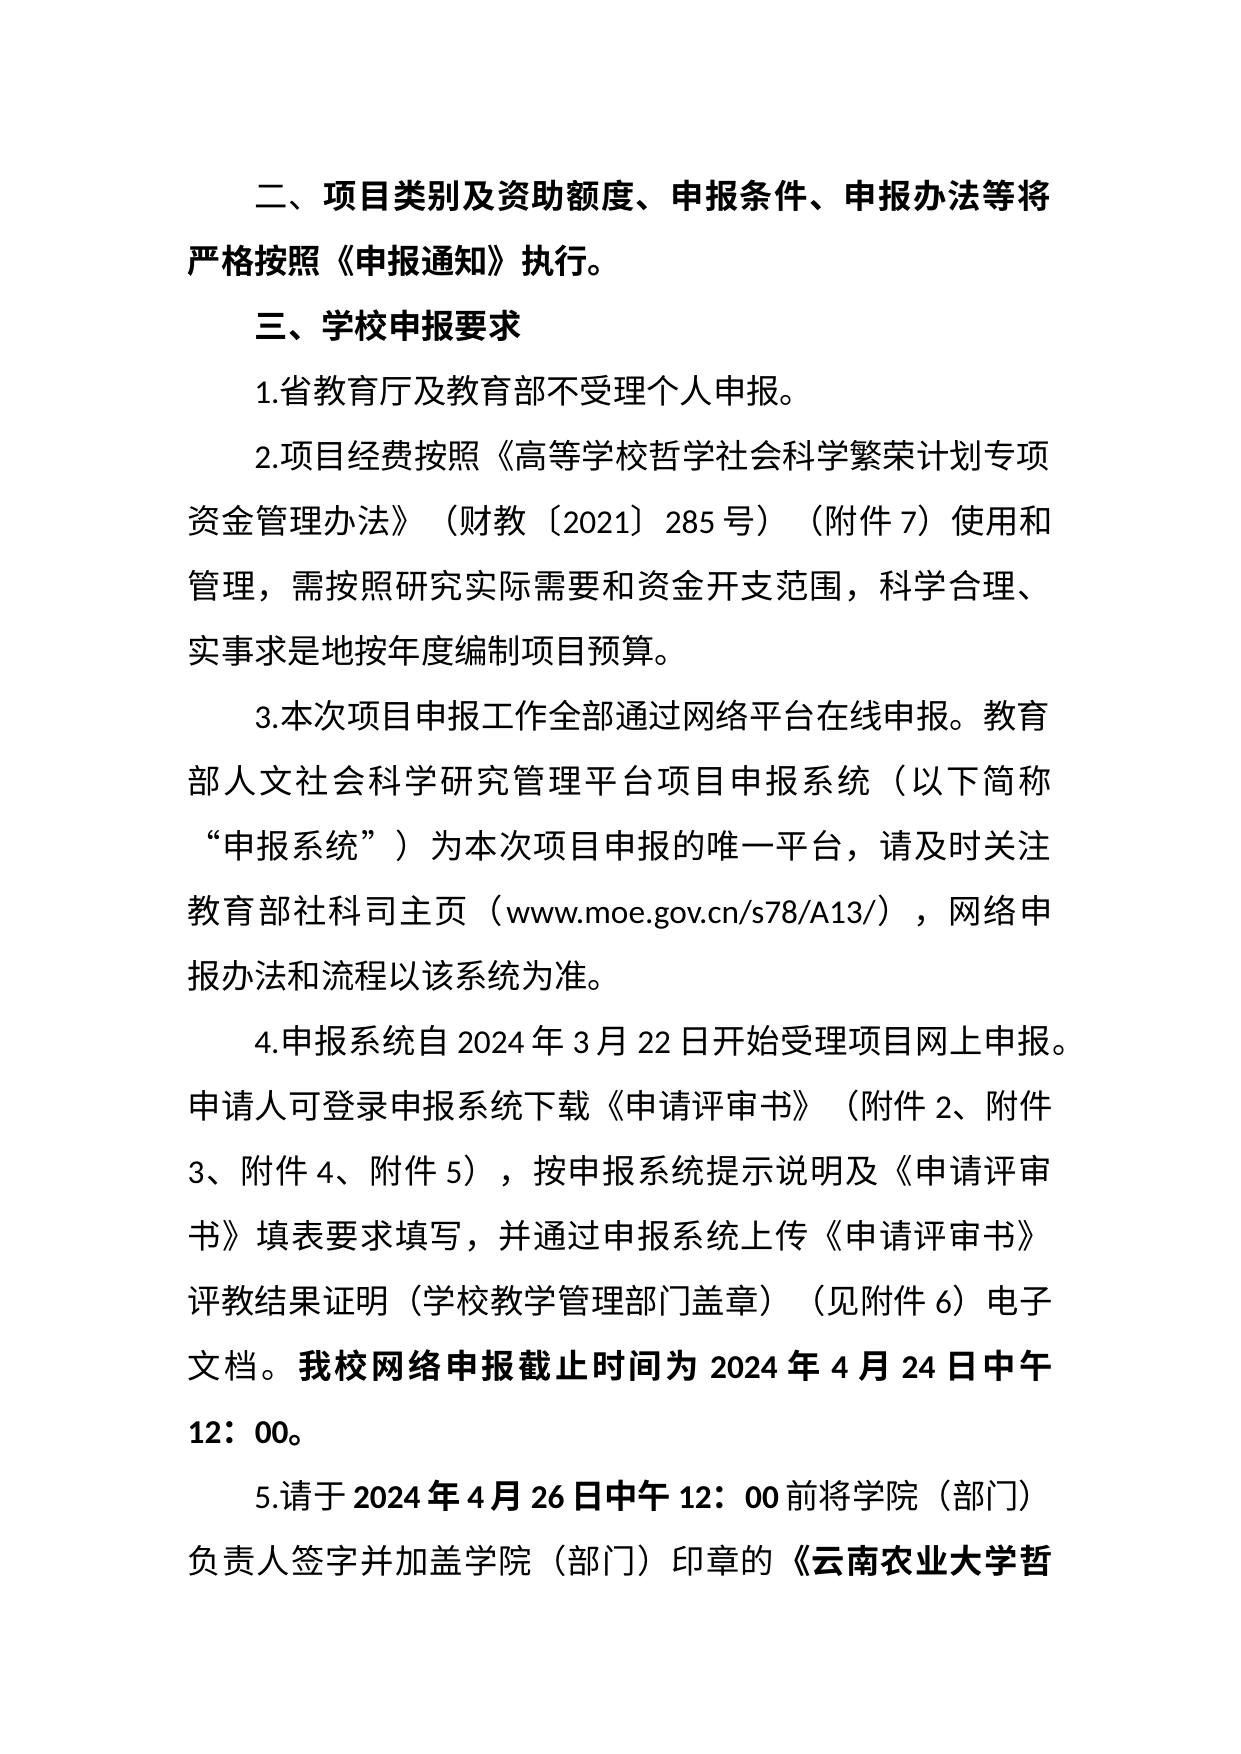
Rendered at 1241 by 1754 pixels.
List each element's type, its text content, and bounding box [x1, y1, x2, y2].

text 二、项目类别及资助额度、申报条件、申报办法等将严格按照《申报通知》执行。 [187, 162, 1053, 292]
text 2.项目经费按照《高等学校哲学社会科学繁荣计划专项资金管理办法》（财教〔2021〕285号）（附件7）使用和管理，需按照研究实际需要和资金开支范围，科学合理、实事求是地按年度编制项目预算。 [187, 422, 1053, 682]
text 三、学校申报要求 [187, 292, 1053, 357]
text 3.本次项目申报工作全部通过网络平台在线申报。教育部人文社会科学研究管理平台项目申报系统（以下简称“申报系统”）为本次项目申报的唯一平台，请及时关注教育部社科司主页（www.moe.gov.cn/s78/A13/），网络申报办法和流程以该系统为准。 [187, 682, 1053, 1007]
text 1.省教育厅及教育部不受理个人申报。 [187, 357, 1053, 422]
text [187, 1462, 1053, 1592]
text 4.申报系统自2024年3月22日开始受理项目网上申报。申请人可登录申报系统下载《申请评审书》（附件2、附件3、附件4、附件5），按申报系统提示说明及《申请评审书》填表要求填写，并通过申报系统上传《申请评审书》、评教结果证明（学校教学管理部门盖章）（见附件6）电子文档。我校网络申报截止时间为2024年4月24日中午12：00。 [187, 1007, 1053, 1462]
